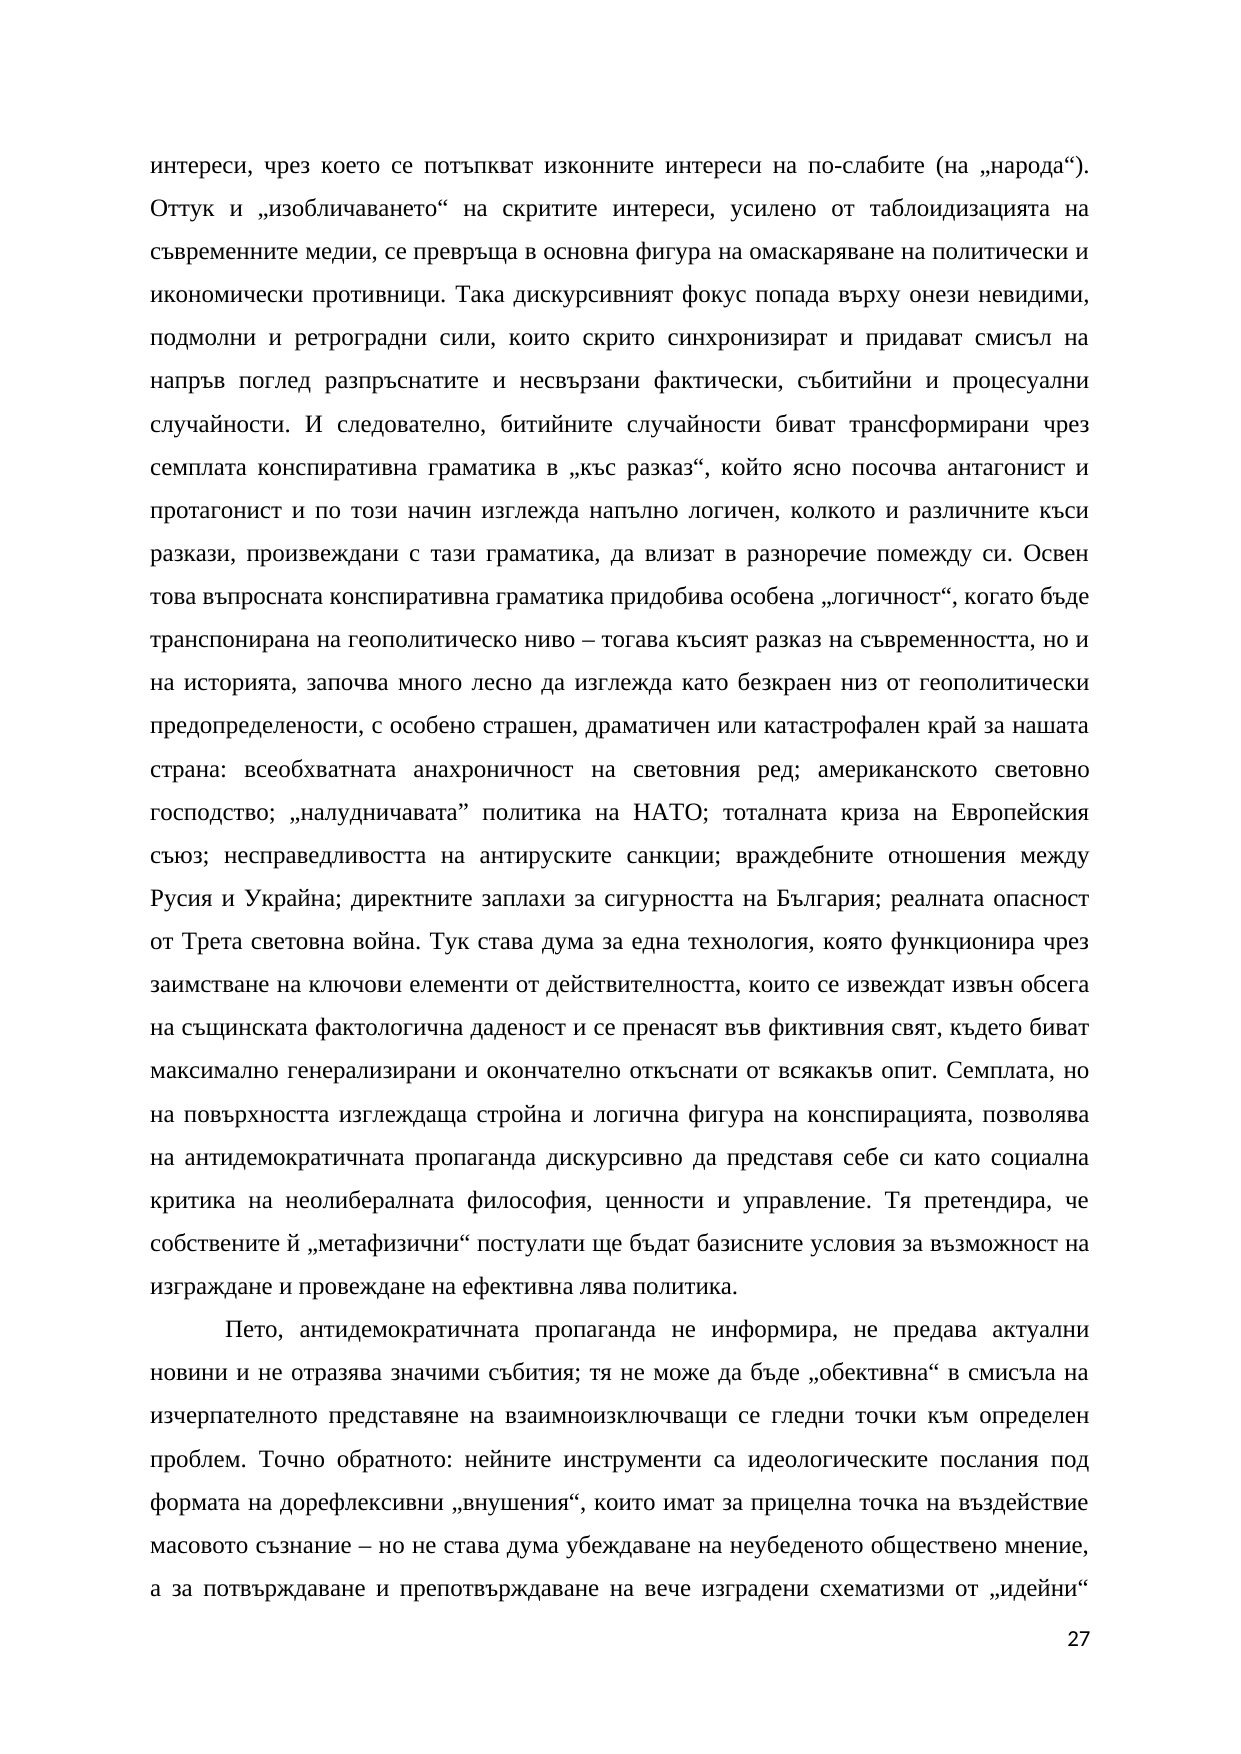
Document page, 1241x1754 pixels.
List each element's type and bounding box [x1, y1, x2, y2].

list [150, 1314, 1090, 1602]
text [150, 150, 1090, 1300]
